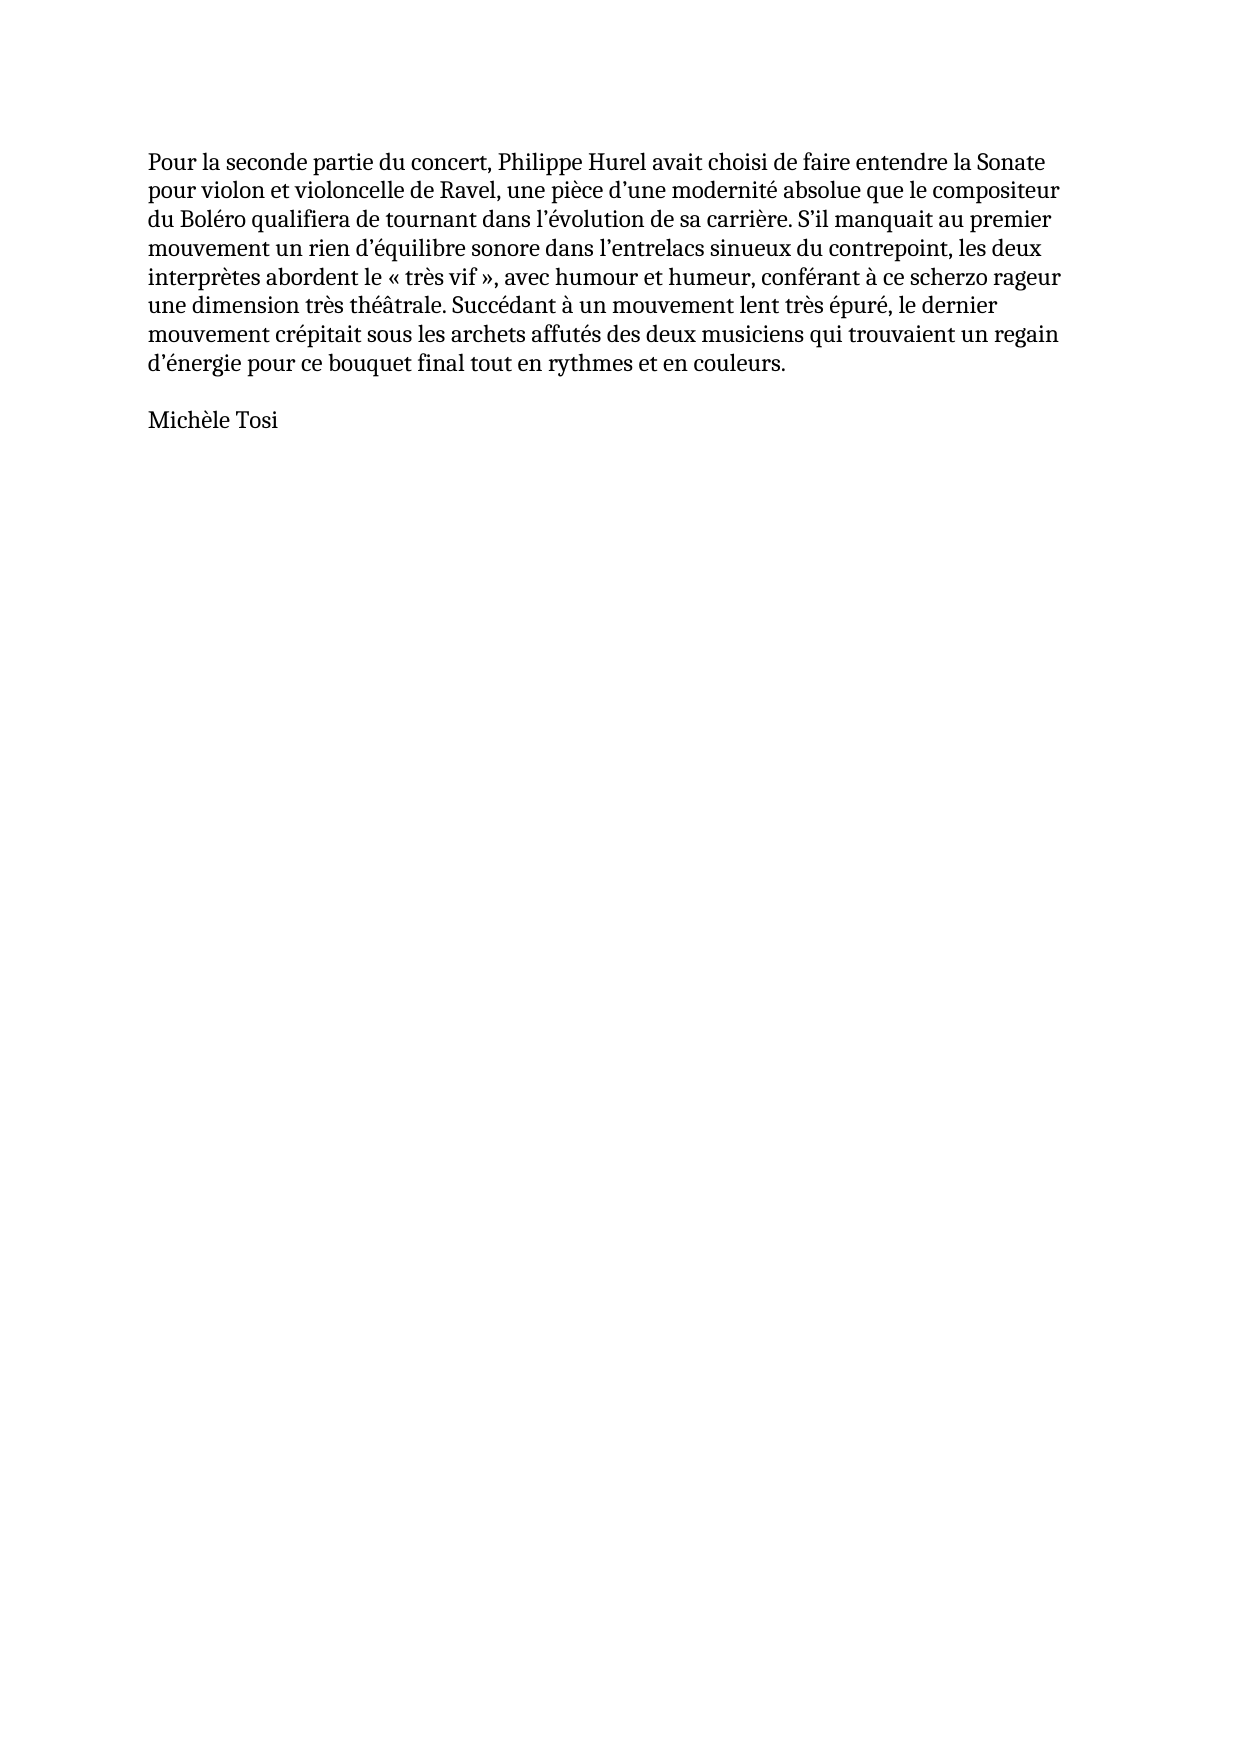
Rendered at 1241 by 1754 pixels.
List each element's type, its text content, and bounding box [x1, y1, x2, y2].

text Michèle Tosi [148, 406, 1092, 435]
text Pour la seconde partie du concert, Philippe Hurel avait choisi de faire entendre la Sonate pour violon et violoncelle de Ravel, une pièce d’une modernité absolue que le compositeur du Boléro qualifiera de tournant dans l’évolution de sa carrière. S’il manquait au premier mouvement un rien d’équilibre sonore dans l’entrelacs sinueux du contrepoint, les deux interprètes abordent le « très vif », avec humour et humeur, conférant à ce scherzo rageur une dimension très théâtrale. Succédant à un mouvement lent très épuré, le dernier mouvement crépitait sous les archets affutés des deux musiciens qui trouvaient un regain d’énergie pour ce bouquet final tout en rythmes et en couleurs. [148, 148, 1092, 378]
